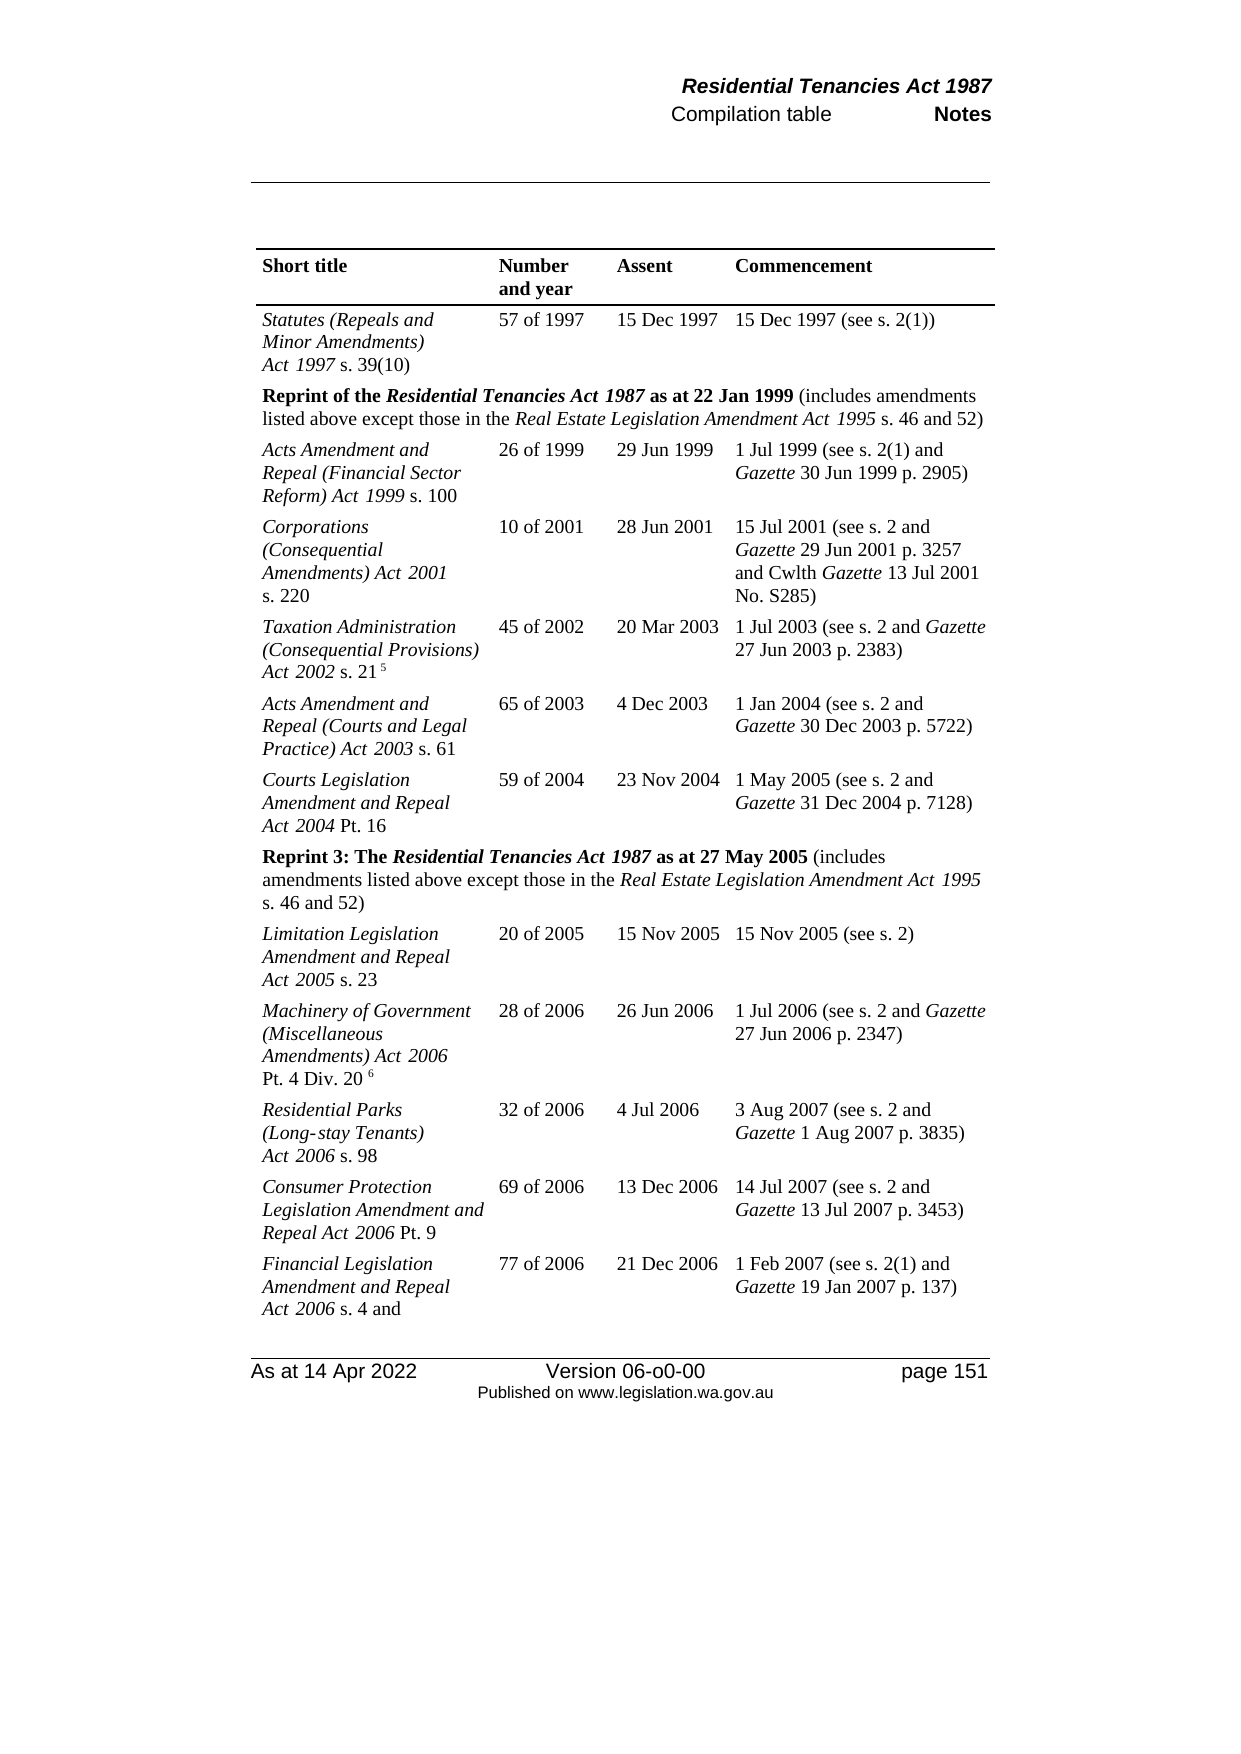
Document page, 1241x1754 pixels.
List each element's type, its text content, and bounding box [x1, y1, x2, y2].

table_cell 29 Jun 1999 [611, 434, 729, 511]
table_cell Reprint of the Residential Tenancies Act 1987 as at 22 Jan 1999 (includes amendments listed above except those in the Real Estate Legislation Amendment Act 1995 s. 46 and 52) [256, 380, 995, 434]
table_cell Statutes (Repeals and Minor Amendments) Act 1997 s. 39(10) [256, 306, 493, 380]
table_cell 15 Nov 2005 (see s. 2) [729, 918, 995, 994]
table_cell 28 of 2006 [493, 995, 611, 1094]
table_cell 20 Mar 2003 [611, 611, 729, 687]
table_header Number and year [493, 250, 611, 303]
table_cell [729, 1248, 995, 1320]
table_cell 15 Dec 1997 (see s. 2(1)) [729, 306, 995, 380]
table_cell Limitation Legislation Amendment and Repeal Act 2005 s. 23 [256, 918, 493, 994]
table_cell Residential Parks (Long-stay Tenants) Act 2006 s. 98 [256, 1094, 493, 1171]
table_cell 28 Jun 2001 [611, 511, 729, 611]
table_cell 65 of 2003 [493, 688, 611, 764]
table_cell 15 Jul 2001 (see s. 2 and Gazette 29 Jun 2001 p. 3257 and Cwlth Gazette 13 Jul 2001 No. S285) [729, 511, 995, 611]
table_cell 26 Jun 2006 [611, 995, 729, 1094]
table_cell 21 Dec 2006 [611, 1248, 729, 1320]
table_cell 14 Jul 2007 (see s. 2 and Gazette 13 Jul 2007 p. 3453) [729, 1171, 995, 1248]
table_cell 69 of 2006 [493, 1171, 611, 1248]
table_cell 1 Jul 2006 (see s. 2 and Gazette 27 Jun 2006 p. 2347) [729, 995, 995, 1094]
table_cell 10 of 2001 [493, 511, 611, 611]
table_cell 1 May 2005 (see s. 2 and Gazette 31 Dec 2004 p. 7128) [729, 764, 995, 841]
table_cell 23 Nov 2004 [611, 764, 729, 841]
table_header Short title [256, 250, 493, 303]
table_cell 20 of 2005 [493, 918, 611, 994]
table_cell 77 of 2006 [493, 1248, 611, 1320]
table_cell 15 Nov 2005 [611, 918, 729, 994]
table_cell 32 of 2006 [493, 1094, 611, 1171]
table_cell 4 Jul 2006 [611, 1094, 729, 1171]
table_cell 1 Jan 2004 (see s. 2 and Gazette 30 Dec 2003 p. 5722) [729, 688, 995, 764]
table_cell Corporations (Consequential Amendments) Act 2001 s. 220 [256, 511, 493, 611]
table_cell 26 of 1999 [493, 434, 611, 511]
table_cell Acts Amendment and Repeal (Courts and Legal Practice) Act 2003 s. 61 [256, 688, 493, 764]
table_cell Reprint 3: The Residential Tenancies Act 1987 as at 27 May 2005 (includes amendments listed above except those in the Real Estate Legislation Amendment Act 1995 s. 46 and 52) [256, 841, 995, 918]
table_cell 45 of 2002 [493, 611, 611, 687]
table_cell 4 Dec 2003 [611, 688, 729, 764]
table_header Assent [611, 250, 729, 303]
table_cell 3 Aug 2007 (see s. 2 and Gazette 1 Aug 2007 p. 3835) [729, 1094, 995, 1171]
table_cell 13 Dec 2006 [611, 1171, 729, 1248]
table_cell 57 of 1997 [493, 306, 611, 380]
table_cell 15 Dec 1997 [611, 306, 729, 380]
table_cell 1 Jul 2003 (see s. 2 and Gazette 27 Jun 2003 p. 2383) [729, 611, 995, 687]
table_header Commencement [729, 250, 995, 303]
table_cell Acts Amendment and Repeal (Financial Sector Reform) Act 1999 s. 100 [256, 434, 493, 511]
table_cell 1 Jul 1999 (see s. 2(1) and Gazette 30 Jun 1999 p. 2905) [729, 434, 995, 511]
table_cell Taxation Administration (Consequential Provisions) Act 2002 s. 21 5 [256, 611, 493, 687]
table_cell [256, 1248, 493, 1320]
table_cell Machinery of Government (Miscellaneous Amendments) Act 2006 Pt. 4 Div. 20 6 [256, 995, 493, 1094]
table_cell Courts Legislation Amendment and Repeal Act 2004 Pt. 16 [256, 764, 493, 841]
table_cell 59 of 2004 [493, 764, 611, 841]
table_cell Consumer Protection Legislation Amendment and Repeal Act 2006 Pt. 9 [256, 1171, 493, 1248]
